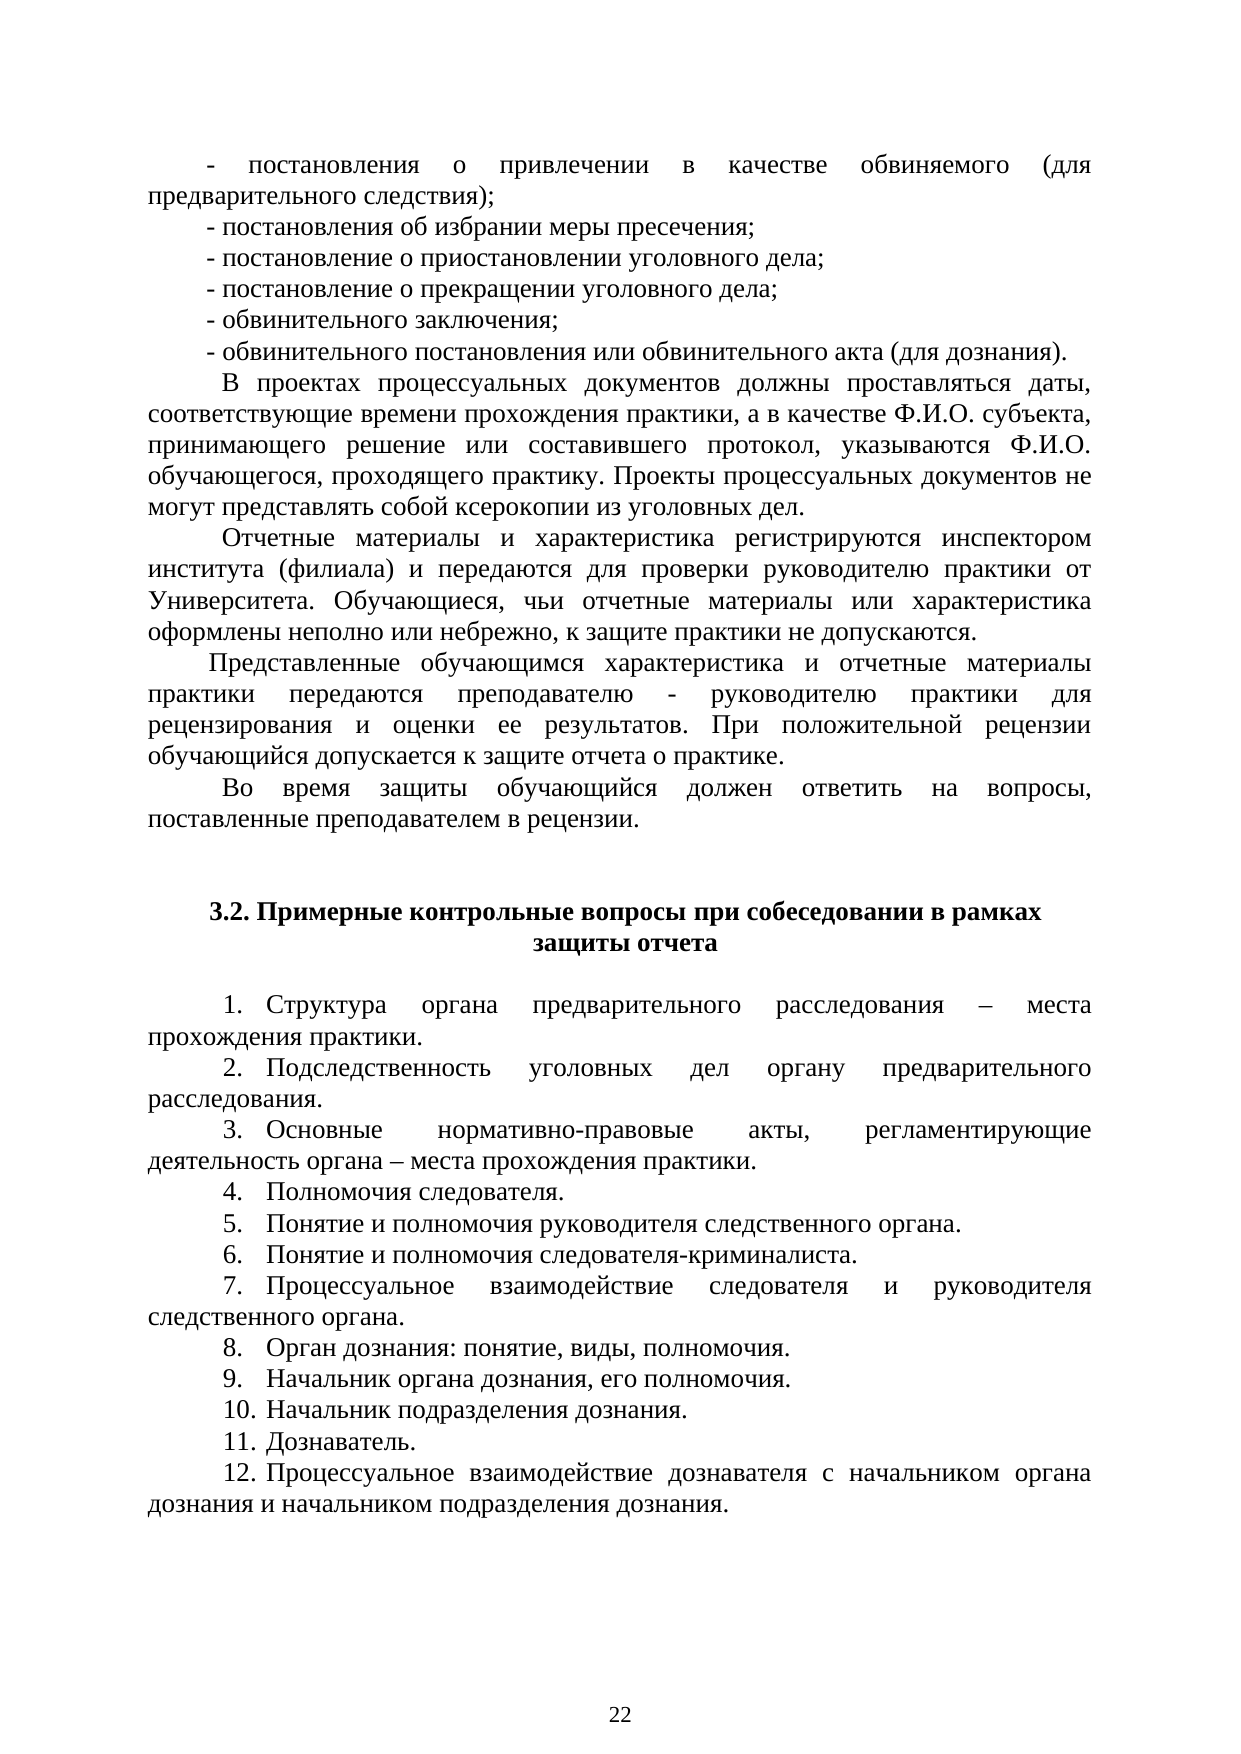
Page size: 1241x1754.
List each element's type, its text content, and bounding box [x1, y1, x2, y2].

list Подследственность уголовных дел органу предварительного расследования. [148, 1051, 1092, 1113]
list Структура органа предварительного расследования – места прохождения практики. [148, 989, 1092, 1051]
list Начальник подразделения дознания. [148, 1393, 1092, 1425]
text Во время защиты обучающийся должен ответить на вопросы, поставленные преподавателем в рецензии. [148, 771, 1092, 833]
text - обвинительного заключения; [148, 303, 1092, 334]
list Понятие и полномочия следователя-криминалиста. [148, 1238, 1092, 1269]
list Полномочия следователя. [148, 1176, 1092, 1207]
list Процессуальное взаимодействие следователя и руководителя следственного органа. [148, 1269, 1092, 1331]
text Отчетные материалы и характеристика регистрируются инспектором института (филиала) и передаются для проверки руководителю практики от Университета. Обучающиеся, чьи отчетные материалы или характеристика оформлены неполно или небрежно, к защите практики не допускаются. [148, 521, 1092, 646]
text - постановления о привлечении в качестве обвиняемого (для предварительного следствия); [148, 148, 1092, 210]
list Начальник органа дознания, его полномочия. [148, 1362, 1092, 1393]
list Основные нормативно-правовые акты, регламентирующие деятельность органа – места прохождения практики. [148, 1113, 1092, 1176]
list Дознаватель. [148, 1425, 1092, 1456]
text Представленные обучающимся характеристика и отчетные материалы практики передаются преподавателю - руководителю практики для рецензирования и оценки ее результатов. При положительной рецензии обучающийся допускается к защите отчета о практике. [148, 646, 1092, 771]
text - постановление о прекращении уголовного дела; [148, 272, 1092, 303]
list Понятие и полномочия руководителя следственного органа. [148, 1207, 1092, 1238]
list Процессуальное взаимодействие дознавателя с начальником органа дознания и начальником подразделения дознания. [148, 1456, 1092, 1518]
text - обвинительного постановления или обвинительного акта (для дознания). [148, 334, 1092, 366]
text - постановления об избрании меры пресечения; [148, 210, 1092, 241]
list Орган дознания: понятие, виды, полномочия. [148, 1331, 1092, 1362]
text В проектах процессуальных документов должны проставляться даты, соответствующие времени прохождения практики, а в качестве Ф.И.О. субъекта, принимающего решение или составившего протокол, указываются Ф.И.О. обучающегося, проходящего практику. Проекты процессуальных документов не могут представлять собой ксерокопии из уголовных дел. [148, 366, 1092, 521]
text - постановление о приостановлении уголовного дела; [148, 241, 1092, 272]
text 3.2. Примерные контрольные вопросы при собеседовании в рамках защиты отчета [158, 895, 1092, 957]
